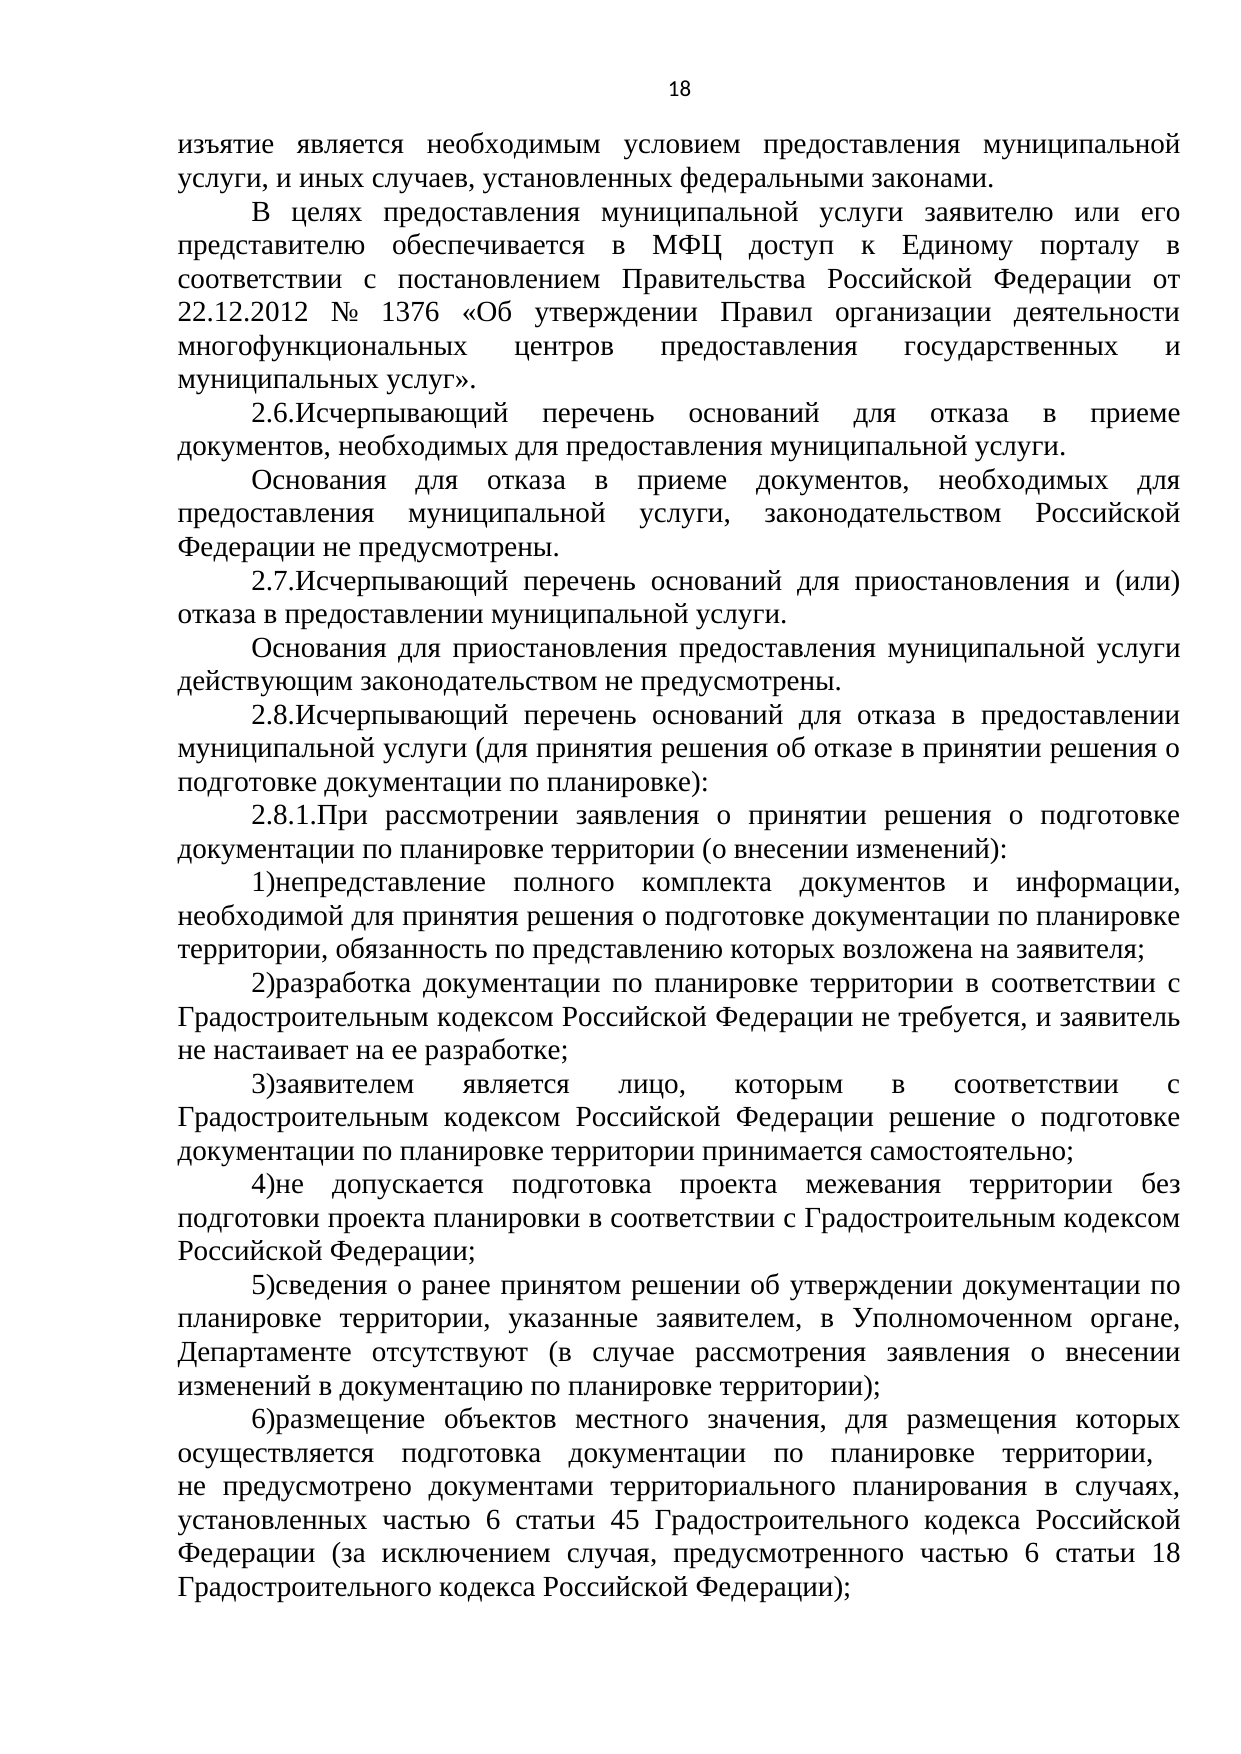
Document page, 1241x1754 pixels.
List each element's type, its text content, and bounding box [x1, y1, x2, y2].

text 2.8.Исчерпывающий перечень оснований для отказа в предоставлении муниципальной услуги (для принятия решения об отказе в принятии решения о подготовке документации по планировке): [177, 697, 1181, 797]
text В целях предоставления муниципальной услуги заявителю или его представителю обеспечивается в МФЦ доступ к Единому порталу в соответствии с постановлением Правительства Российской Федерации от 22.12.2012 № 1376 «Об утверждении Правил организации деятельности многофункциональных центров предоставления государственных и муниципальных услуг». [177, 194, 1181, 395]
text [177, 127, 1181, 194]
text 6)размещение объектов местного значения, для размещения которых осуществляется подготовка документации по планировке территории, не предусмотрено документами территориального планирования в случаях, установленных частью 6 статьи 45 Градостроительного кодекса Российской Федерации (за исключением случая, предусмотренного частью 6 статьи 18 Градостроительного кодекса Российской Федерации); [177, 1401, 1181, 1602]
text Основания для приостановления предоставления муниципальной услуги действующим законодательством не предусмотрены. [177, 630, 1181, 697]
text 4)не допускается подготовка проекта межевания территории без подготовки проекта планировки в соответствии с Градостроительным кодексом Российской Федерации; [177, 1166, 1181, 1267]
text 2.8.1.При рассмотрении заявления о принятии решения о подготовке документации по планировке территории (о внесении изменений): [177, 797, 1181, 864]
text 3)заявителем является лицо, которым в соответствии с Градостроительным кодексом Российской Федерации решение о подготовке документации по планировке территории принимается самостоятельно; [177, 1066, 1181, 1166]
text 5)сведения о ранее принятом решении об утверждении документации по планировке территории, указанные заявителем, в Уполномоченном органе, Департаменте отсутствуют (в случае рассмотрения заявления о внесении изменений в документацию по планировке территории); [177, 1267, 1181, 1401]
text 2)разработка документации по планировке территории в соответствии с Градостроительным кодексом Российской Федерации не требуется, и заявитель не настаивает на ее разработке; [177, 965, 1181, 1066]
text 1)непредставление полного комплекта документов и информации, необходимой для принятия решения о подготовке документации по планировке территории, обязанность по представлению которых возложена на заявителя; [177, 864, 1181, 965]
text 2.7.Исчерпывающий перечень оснований для приостановления и (или) отказа в предоставлении муниципальной услуги. [177, 563, 1181, 630]
text Основания для отказа в приеме документов, необходимых для предоставления муниципальной услуги, законодательством Российской Федерации не предусмотрены. [177, 462, 1181, 563]
text 2.6.Исчерпывающий перечень оснований для отказа в приеме документов, необходимых для предоставления муниципальной услуги. [177, 395, 1181, 462]
